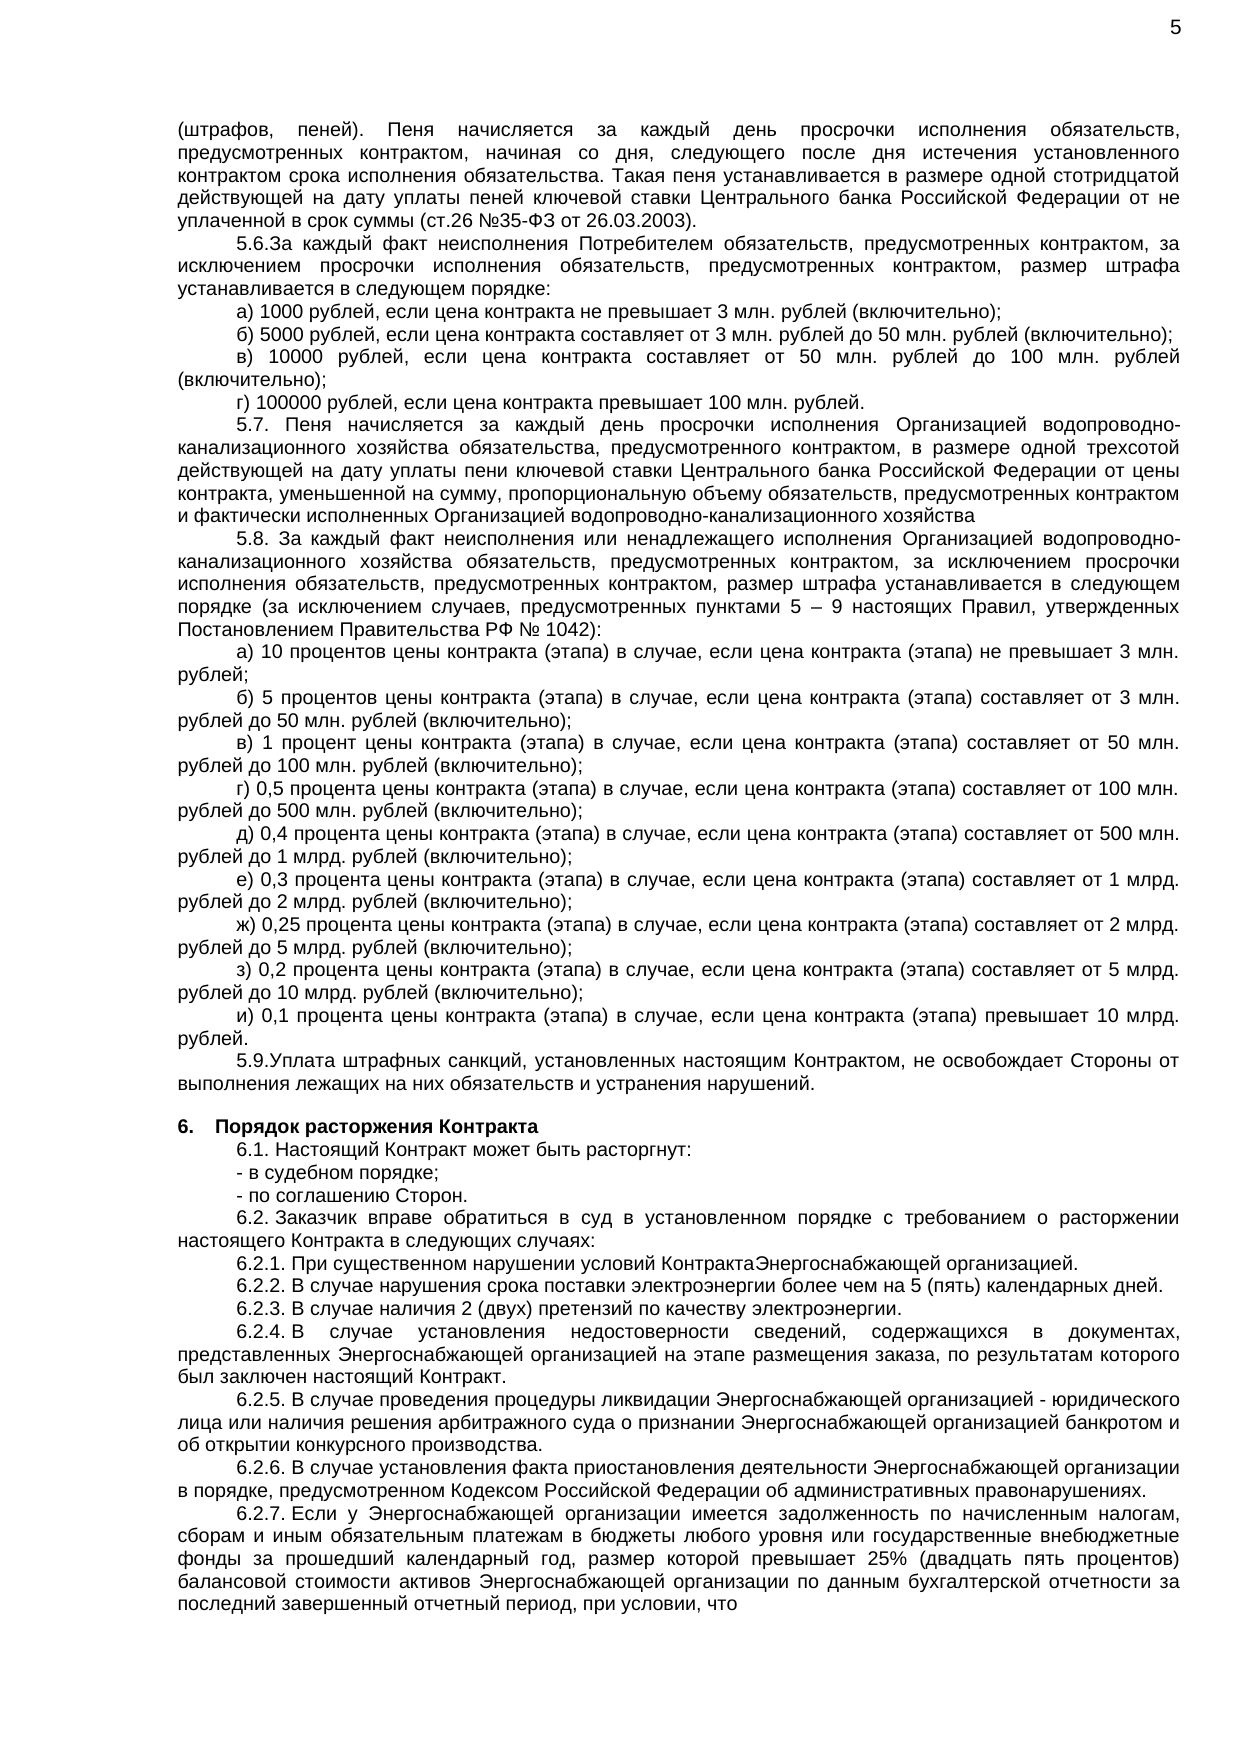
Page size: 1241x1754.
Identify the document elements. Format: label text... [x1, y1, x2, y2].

list б) 5 процентов цены контракта (этапа) в случае, если цена контракта (этапа) составляет от 3 млн. рублей до 50 млн. рублей (включительно); [177, 686, 1181, 731]
list В случае проведения процедуры ликвидации Энергоснабжающей организацией - юридического лица или наличия решения арбитражного суда о признании Энергоснабжающей организацией банкротом и об открытии конкурсного производства. [177, 1388, 1181, 1456]
list и) 0,1 процента цены контракта (этапа) в случае, если цена контракта (этапа) превышает 10 млрд. рублей. [177, 1004, 1181, 1049]
list г) 100000 рублей, если цена контракта превышает 100 млн. рублей. [177, 391, 1181, 413]
list Порядок расторжения Контракта [177, 1115, 1181, 1138]
list 5.8. За каждый факт неисполнения или ненадлежащего исполнения Организацией водопроводно-канализационного хозяйства обязательств, предусмотренных контрактом, за исключением просрочки исполнения обязательств, предусмотренных контрактом, размер штрафа устанавливается в следующем порядке (за исключением случаев, предусмотренных пунктами 5 – 9 настоящих Правил, утвержденных Постановлением Правительства РФ № 1042): [177, 527, 1181, 640]
list б) 5000 рублей, если цена контракта составляет от 3 млн. рублей до 50 млн. рублей (включительно); [177, 322, 1181, 345]
list Заказчик вправе обратиться в суд в установленном порядке с требованием о расторжении настоящего Контракта в следующих случаях: [177, 1206, 1181, 1252]
list В случае наличия 2 (двух) претензий по качеству электроэнергии. [177, 1297, 1181, 1320]
list з) 0,2 процента цены контракта (этапа) в случае, если цена контракта (этапа) составляет от 5 млрд. рублей до 10 млрд. рублей (включительно); [177, 958, 1181, 1004]
list а) 1000 рублей, если цена контракта не превышает 3 млн. рублей (включительно); [177, 300, 1181, 322]
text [177, 118, 1181, 232]
list В случае установления факта приостановления деятельности Энергоснабжающей организации в порядке, предусмотренном Кодексом Российской Федерации об административных правонарушениях. [177, 1456, 1181, 1501]
list г) 0,5 процента цены контракта (этапа) в случае, если цена контракта (этапа) составляет от 100 млн. рублей до 500 млн. рублей (включительно); [177, 777, 1181, 822]
list а) 10 процентов цены контракта (этапа) в случае, если цена контракта (этапа) не превышает 3 млн. рублей; [177, 640, 1181, 686]
list Если у Энергоснабжающей организации имеется задолженность по начисленным налогам, сборам и иным обязательным платежам в бюджеты любого уровня или государственные внебюджетные фонды за прошедший календарный год, размер которой превышает 25% (двадцать пять процентов) балансовой стоимости активов Энергоснабжающей организации по данным бухгалтерской отчетности за последний завершенный отчетный период, при условии, что [177, 1501, 1181, 1615]
list в) 10000 рублей, если цена контракта составляет от 50 млн. рублей до 100 млн. рублей (включительно); [177, 345, 1181, 391]
list 5.9.Уплата штрафных санкций, установленных настоящим Контрактом, не освобождает Стороны от выполнения лежащих на них обязательств и устранения нарушений. [177, 1049, 1181, 1094]
text - в судебном порядке; [177, 1161, 1181, 1183]
list 5.7. Пеня начисляется за каждый день просрочки исполнения Организацией водопроводно-канализационного хозяйства обязательства, предусмотренного контрактом, в размере одной трехсотой действующей на дату уплаты пени ключевой ставки Центрального банка Российской Федерации от цены контракта, уменьшенной на сумму, пропорциональную объему обязательств, предусмотренных контрактом и фактически исполненных Организацией водопроводно-канализационного хозяйства [177, 413, 1181, 527]
list Настоящий Контракт может быть расторгнут: [177, 1138, 1181, 1161]
list в) 1 процент цены контракта (этапа) в случае, если цена контракта (этапа) составляет от 50 млн. рублей до 100 млн. рублей (включительно); [177, 731, 1181, 777]
list д) 0,4 процента цены контракта (этапа) в случае, если цена контракта (этапа) составляет от 500 млн. рублей до 1 млрд. рублей (включительно); [177, 822, 1181, 867]
list ж) 0,25 процента цены контракта (этапа) в случае, если цена контракта (этапа) составляет от 2 млрд. рублей до 5 млрд. рублей (включительно); [177, 913, 1181, 958]
text - по соглашению Сторон. [177, 1183, 1181, 1206]
text 5.6.За каждый факт неисполнения Потребителем обязательств, предусмотренных контрактом, за исключением просрочки исполнения обязательств, предусмотренных контрактом, размер штрафа устанавливается в следующем порядке: [177, 232, 1181, 300]
list В случае установления недостоверности сведений, содержащихся в документах, представленных Энергоснабжающей организацией на этапе размещения заказа, по результатам которого был заключен настоящий Контракт. [177, 1320, 1181, 1388]
list В случае нарушения срока поставки электроэнергии более чем на 5 (пять) календарных дней. [177, 1274, 1181, 1297]
list е) 0,3 процента цены контракта (этапа) в случае, если цена контракта (этапа) составляет от 1 млрд. рублей до 2 млрд. рублей (включительно); [177, 867, 1181, 913]
list При существенном нарушении условий КонтрактаЭнергоснабжающей организацией. [177, 1252, 1181, 1274]
